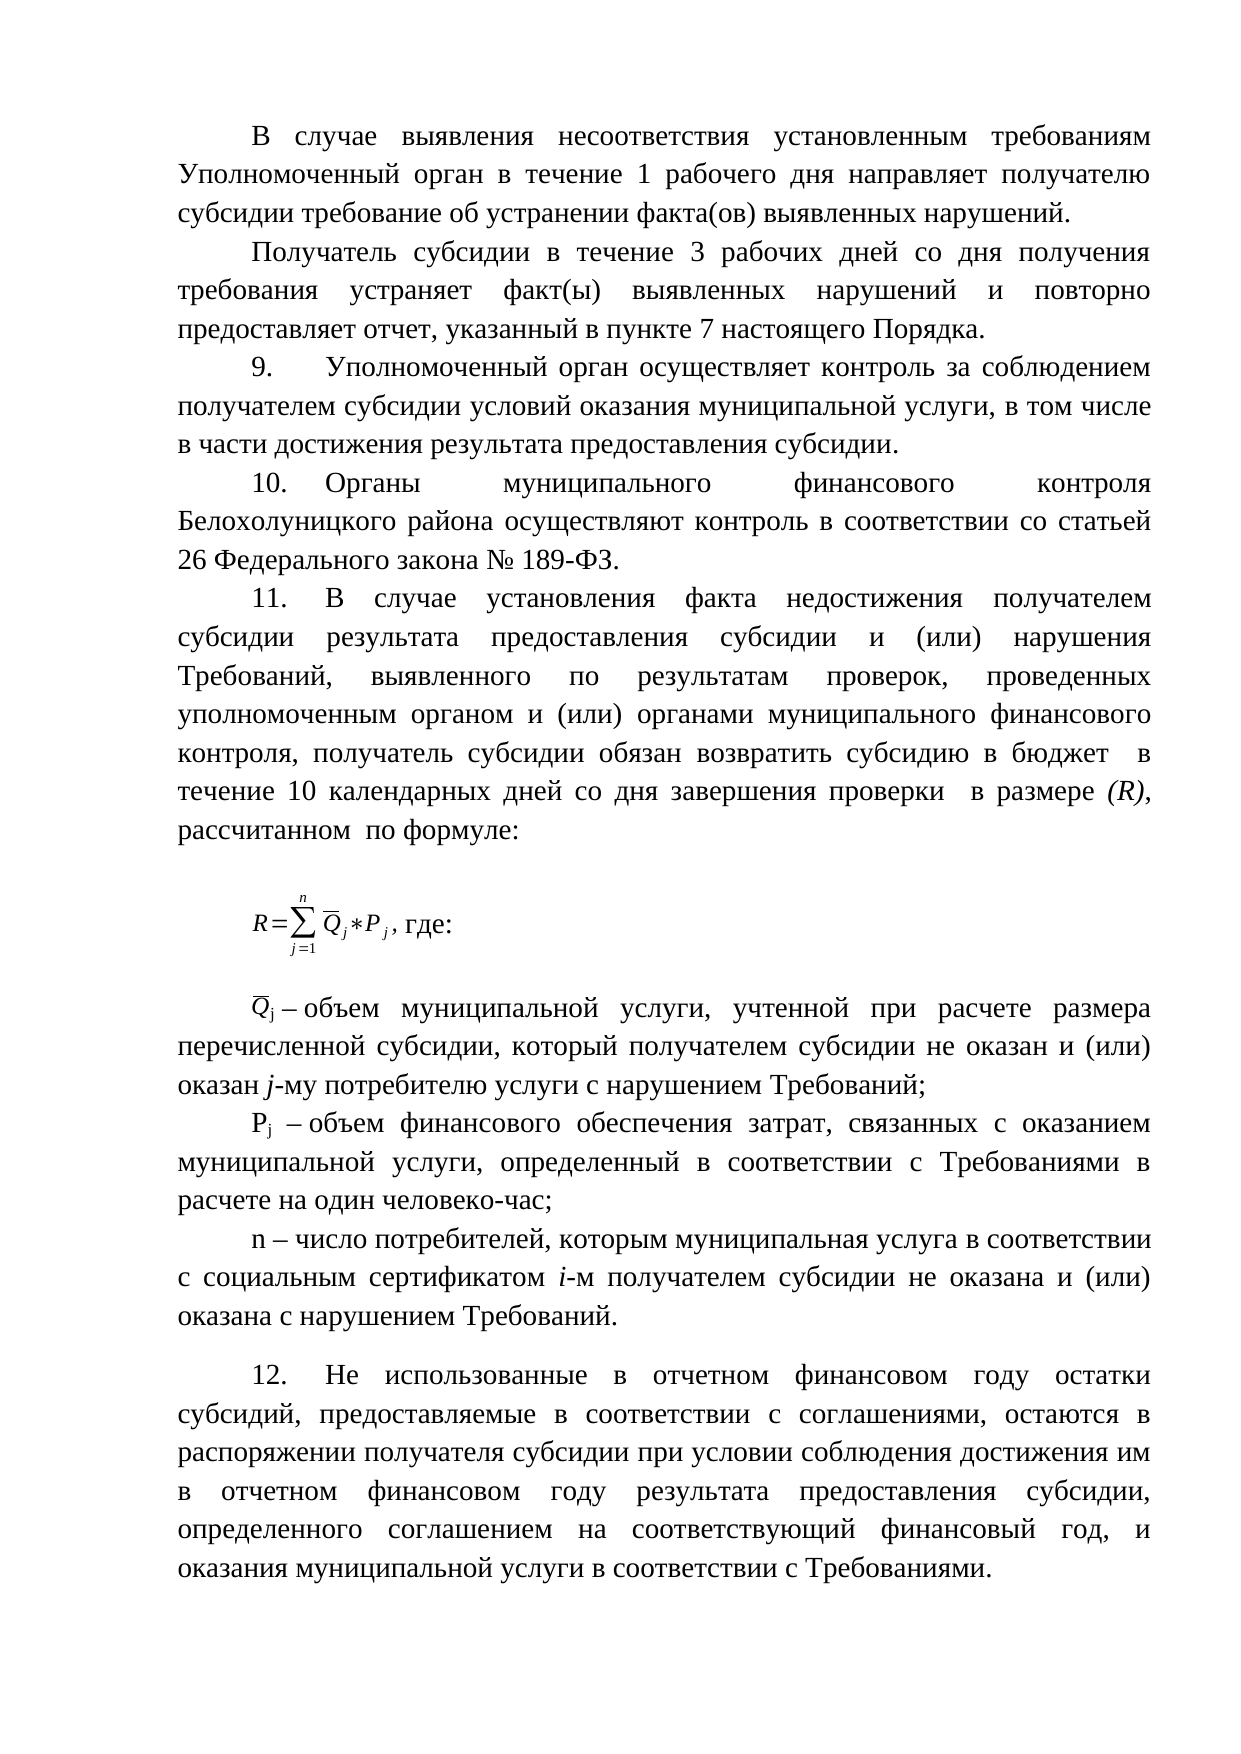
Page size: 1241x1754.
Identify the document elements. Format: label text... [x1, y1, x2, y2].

text В случае выявления несоответствия установленным требованиям Уполномоченный орган в течение 1 рабочего дня направляет получателю субсидии требование об устранении факта(ов) выявленных нарушений. [177, 118, 1152, 229]
list В случае установления факта недостижения получателем субсидии результата предоставления субсидии и (или) нарушения Требований, выявленного по результатам проверок, проведенных уполномоченным органом и (или) органами муниципального финансового контроля, получатель субсидии обязан возвратить субсидию в бюджет в течение 10 календарных дней со дня завершения проверки в размере (R), рассчитанном по формуле: [177, 581, 1152, 845]
text n – число потребителей, которым муниципальная услуга в соответствии с социальным сертификатом i-м получателем субсидии не оказана и (или) оказана с нарушением Требований. [177, 1221, 1152, 1332]
text где: [177, 889, 1152, 956]
list Органы муниципального финансового контроля Белохолуницкого района осуществляют контроль в соответствии со статьей 26 Федерального закона № 189-ФЗ. [177, 465, 1152, 576]
text j – объем муниципальной услуги, учтенной при расчете размера перечисленной субсидии, который получателем субсидии не оказан и (или) оказан j-му потребителю услуги с нарушением Требований; [177, 990, 1152, 1100]
text Pj – объем финансового обеспечения затрат, связанных с оказанием муниципальной услуги, определенный в соответствии с Требованиями в расчете на один человеко-час; [177, 1105, 1152, 1216]
text Получатель субсидии в течение 3 рабочих дней со дня получения требования устраняет факт(ы) выявленных нарушений и повторно предоставляет отчет, указанный в пункте 7 настоящего Порядка. [177, 234, 1152, 344]
list Не использованные в отчетном финансовом году остатки субсидий, предоставляемые в соответствии с соглашениями, остаются в распоряжении получателя субсидии при условии соблюдения достижения им в отчетном финансовом году результата предоставления субсидии, определенного соглашением на соответствующий финансовый год, и оказания муниципальной услуги в соответствии с Требованиями. [177, 1357, 1152, 1584]
list Уполномоченный орган осуществляет контроль за соблюдением получателем субсидии условий оказания муниципальной услуги, в том числе в части достижения результата предоставления субсидии. [177, 349, 1152, 460]
